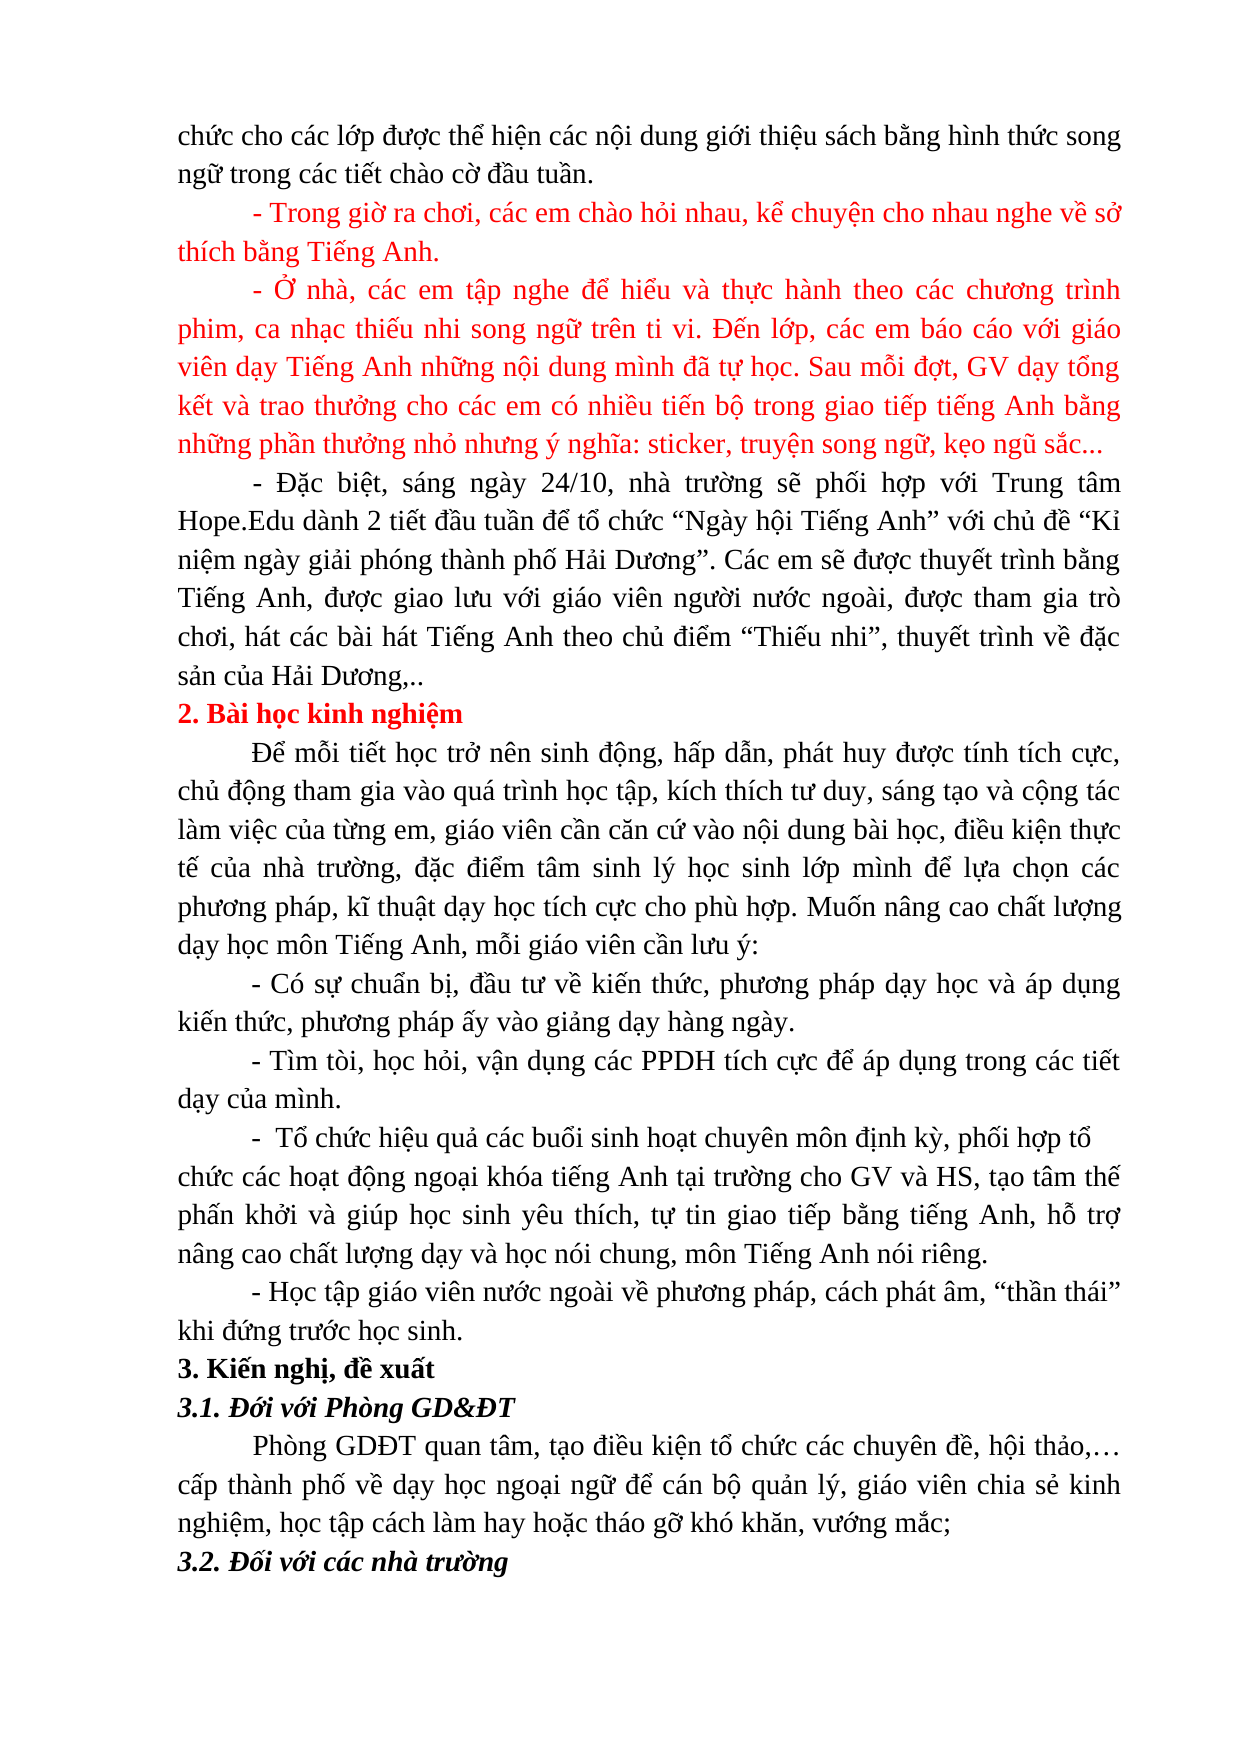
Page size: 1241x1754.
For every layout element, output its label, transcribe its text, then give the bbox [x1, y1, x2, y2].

text 3.1. Đới với Phòng GD&ĐT [177, 1390, 1122, 1423]
text - Ở nhà, các em tập nghe để hiểu và thực hành theo các chương trình phim, ca nhạc thiếu nhi song ngữ trên ti vi. Đến lớp, các em báo cáo với giáo viên dạy Tiếng Anh những nội dung mình đã tự học. Sau mỗi đợt, GV dạy tổng kết và trao thưởng cho các em có nhiều tiến bộ trong giao tiếp tiếng Anh bằng những phần thưởng nhỏ nhưng ý nghĩa: sticker, truyện song ngữ, kẹo ngũ sắc... [177, 272, 1122, 460]
text 3.2. Đối với các nhà trường [177, 1544, 1122, 1578]
text Để mỗi tiết học trở nên sinh động, hấp dẫn, phát huy được tính tích cực, chủ động tham gia vào quá trình học tập, kích thích tư duy, sáng tạo và cộng tác làm việc của từng em, giáo viên cần căn cứ vào nội dung bài học, điều kiện thực tế của nhà trường, đặc điểm tâm sinh lý học sinh lớp mình để lựa chọn các phương pháp, kĩ thuật dạy học tích cực cho phù hợp. Muốn nâng cao chất lượng dạy học môn Tiếng Anh, mỗi giáo viên cần lưu ý: [177, 735, 1122, 961]
text Phòng GDĐT quan tâm, tạo điều kiện tổ chức các chuyên đề, hội thảo,… cấp thành phố về dạy học ngoại ngữ để cán bộ quản lý, giáo viên chia sẻ kinh nghiệm, học tập cách làm hay hoặc tháo gỡ khó khăn, vướng mắc; [177, 1428, 1122, 1539]
text 3. Kiến nghị, đề xuất [177, 1351, 1122, 1385]
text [177, 118, 1122, 190]
text - Học tập giáo viên nước ngoài về phương pháp, cách phát âm, “thần thái” khi đứng trước học sinh. [177, 1274, 1122, 1346]
text chức các hoạt động ngoại khóa tiếng Anh tại trường cho GV và HS, tạo tâm thế phấn khởi và giúp học sinh yêu thích, tự tin giao tiếp bằng tiếng Anh, hỗ trợ nâng cao chất lượng dạy và học nói chung, môn Tiếng Anh nói riêng. [177, 1159, 1122, 1269]
text 2. Bài học kinh nghiệm [177, 696, 1122, 730]
text - Tìm tòi, học hỏi, vận dụng các PPDH tích cực để áp dụng trong các tiết dạy của mình. [177, 1043, 1122, 1115]
text - Đặc biệt, sáng ngày 24/10, nhà trường sẽ phối hợp với Trung tâm Hope.Edu dành 2 tiết đầu tuần để tổ chức “Ngày hội Tiếng Anh” với chủ đề “Kỉ niệm ngày giải phóng thành phố Hải Dương”. Các em sẽ được thuyết trình bằng Tiếng Anh, được giao lưu với giáo viên người nước ngoài, được tham gia trò chơi, hát các bài hát Tiếng Anh theo chủ điểm “Thiếu nhi”, thuyết trình về đặc sản của Hải Dương,.. [177, 465, 1122, 691]
text - Tổ chức hiệu quả các buổi sinh hoạt chuyên môn định kỳ, phối hợp tổ [177, 1120, 1122, 1154]
text - Có sự chuẩn bị, đầu tư về kiến thức, phương pháp dạy học và áp dụng kiến thức, phương pháp ấy vào giảng dạy hàng ngày. [177, 966, 1122, 1038]
text - Trong giờ ra chơi, các em chào hỏi nhau, kể chuyện cho nhau nghe về sở thích bằng Tiếng Anh. [177, 195, 1122, 267]
